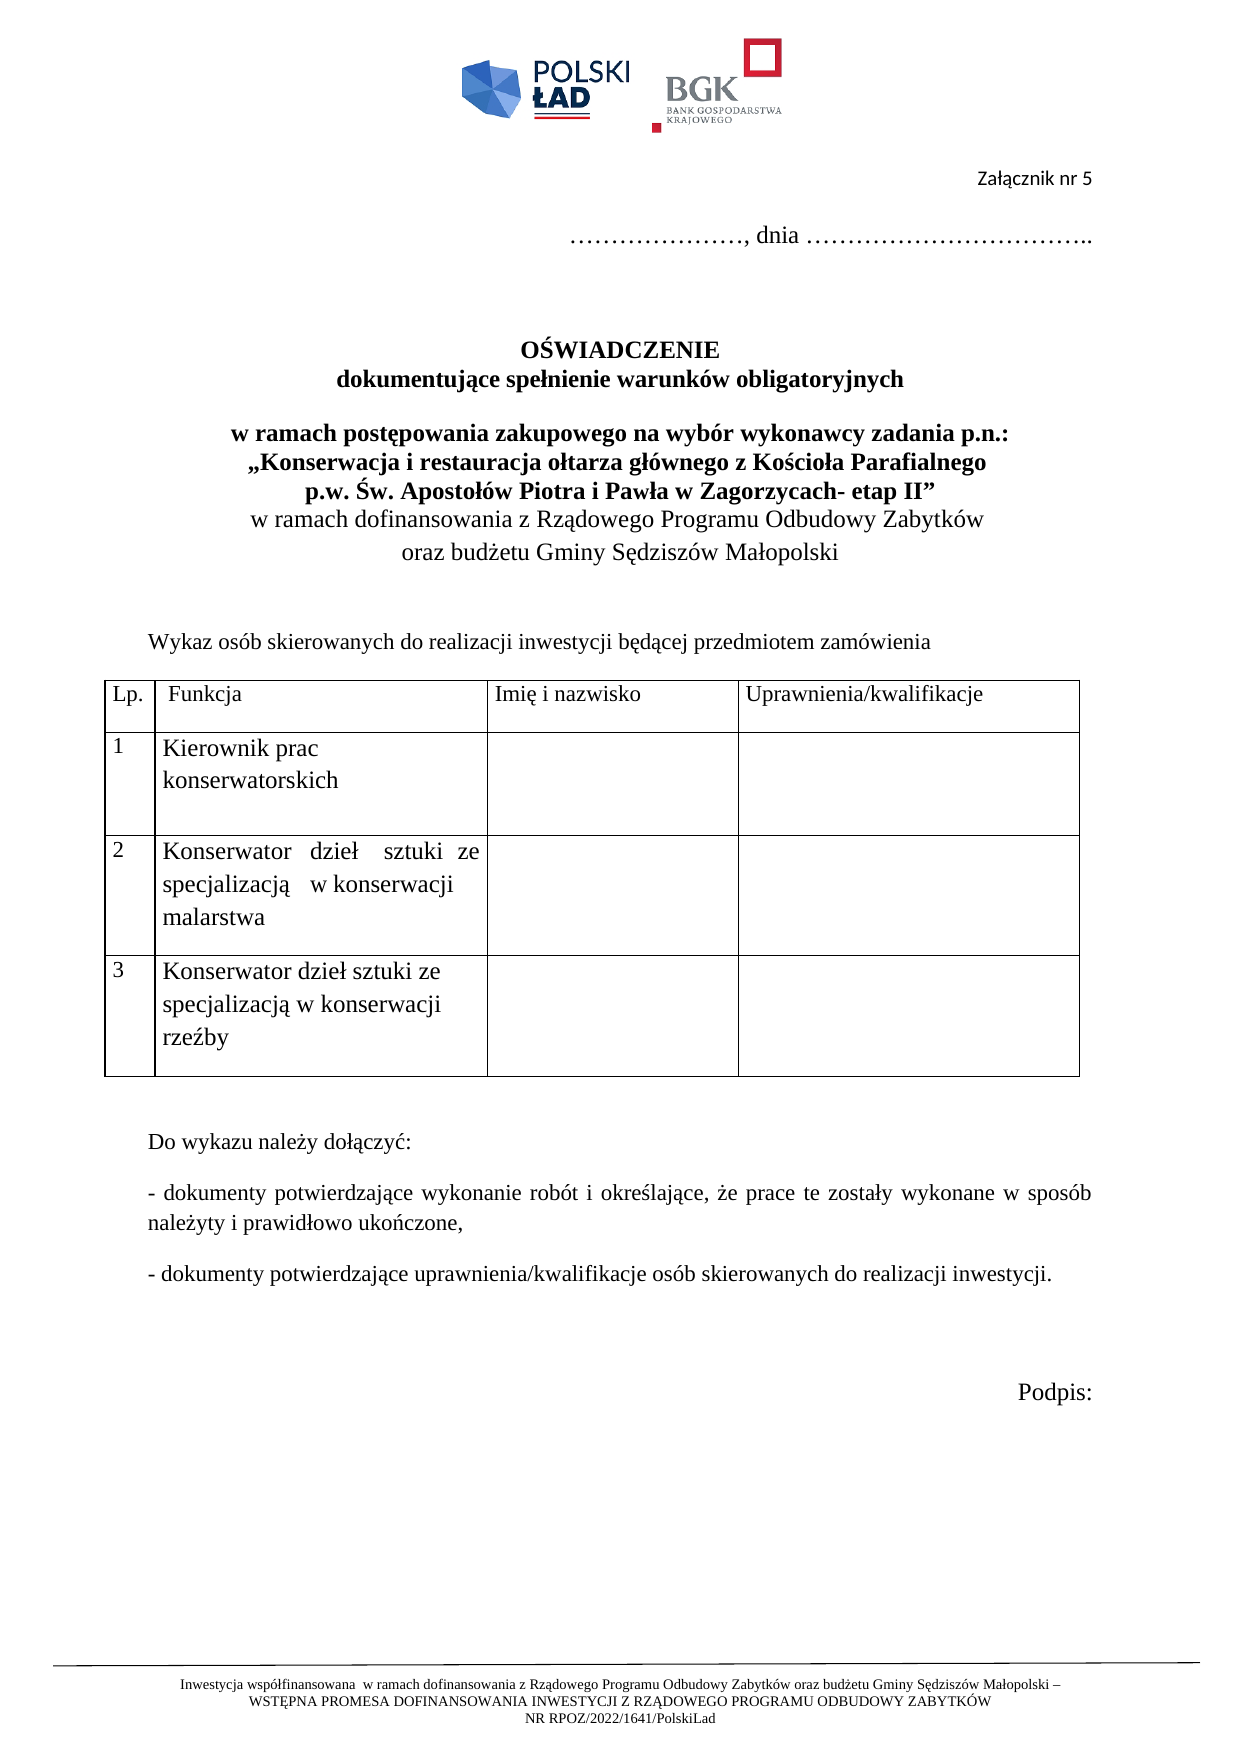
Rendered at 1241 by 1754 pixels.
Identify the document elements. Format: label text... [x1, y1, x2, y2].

text - dokumenty potwierdzające uprawnienia/kwalifikacje osób skierowanych do realizacji inwestycji. [148, 1260, 1093, 1286]
text Do wykazu należy dołączyć: [148, 1128, 1093, 1154]
text Podpis: [148, 1377, 1093, 1406]
table_cell [488, 836, 738, 955]
table_cell 2 [106, 836, 154, 955]
table_cell [739, 733, 1079, 835]
text w ramach dofinansowania z Rządowego Programu Odbudowy Zabytków oraz budżetu Gminy Sędziszów Małopolski [148, 504, 1093, 566]
text Załącznik nr 5 [148, 165, 1093, 191]
text …………………, dnia …………………………….. [148, 220, 1093, 248]
text OŚWIADCZENIE [148, 336, 1093, 364]
table_cell [488, 733, 738, 835]
table_cell 3 [106, 956, 154, 1076]
text dokumentujące spełnienie warunków obligatoryjnych [148, 364, 1093, 393]
text w ramach postępowania zakupowego na wybór wykonawcy zadania p.n.: [148, 418, 1093, 447]
table_header Imię i nazwisko [488, 681, 738, 732]
text - dokumenty potwierdzające wykonanie robót i określające, że prace te zostały wykonane w sposób należyty i prawidłowo ukończone, [148, 1179, 1093, 1235]
table_cell Konserwator dzieł sztuki ze specjalizacją w konserwacji malarstwa [156, 836, 487, 955]
table_cell Konserwator dzieł sztuki ze specjalizacją w konserwacji rzeźby [156, 956, 487, 1076]
table_cell [739, 956, 1079, 1076]
text „Konserwacja i restauracja ołtarza głównego z Kościoła Parafialnego p.w. Św. Apostołów Piotra i Pawła w Zagorzycach- etap II” [148, 447, 1093, 504]
table_header Funkcja [156, 681, 487, 732]
table_header Uprawnienia/kwalifikacje [739, 681, 1079, 732]
table_header Lp. [106, 681, 154, 732]
table_cell Kierownik prac konserwatorskich [156, 733, 487, 835]
text Wykaz osób skierowanych do realizacji inwestycji będącej przedmiotem zamówienia [148, 628, 1093, 655]
table_cell [488, 956, 738, 1076]
table_cell [739, 836, 1079, 955]
table_cell 1 [106, 733, 154, 835]
